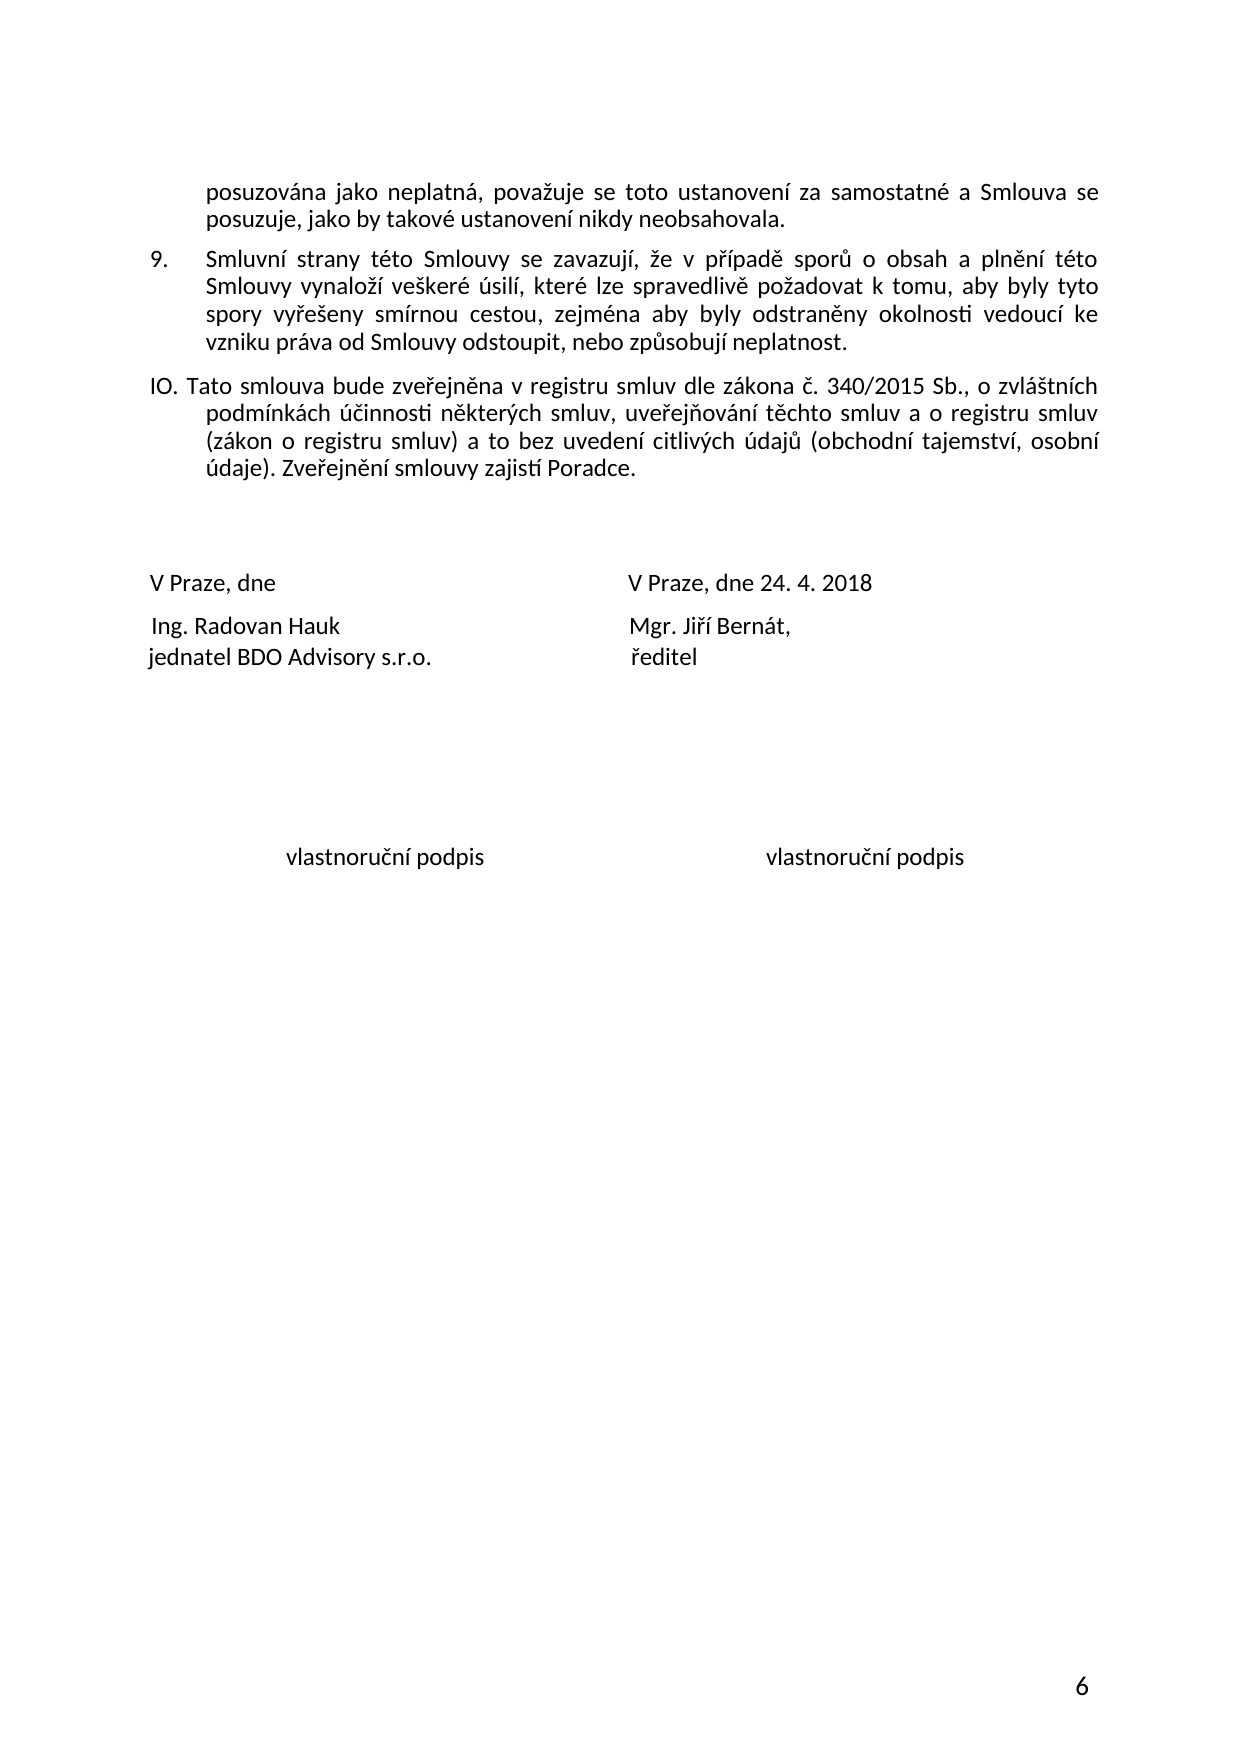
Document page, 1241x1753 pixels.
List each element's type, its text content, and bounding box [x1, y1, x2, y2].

table_header V Praze, dne [150, 567, 628, 604]
table_header V Praze, dne 24. 4. 2018 [628, 567, 881, 604]
text IO. Tato smlouva bude zveřejněna v registru smluv dle zákona č. 340/2015 Sb., o zvláštních podmínkách účinnosti některých smluv, uveřejňování těchto smluv a o registru smluv (zákon o registru smluv) a to bez uvedení citlivých údajů (obchodní tajemství, osobní údaje). Zveřejnění smlouvy zajistí Poradce. [149, 372, 1100, 483]
list Smluvní strany této Smlouvy se zavazují, že v případě sporů o obsah a plnění této Smlouvy vynaloží veškeré úsilí, které lze spravedlivě požadovat k tomu, aby byly tyto spory vyřešeny smírnou cestou, zejména aby byly odstraněny okolnosti vedoucí ke vzniku práva od Smlouvy odstoupit, nebo způsobují neplatnost. [149, 246, 1100, 357]
text jednatel BDO Advisory s.r.o. ředitel [148, 643, 1101, 671]
table_cell Mgr. Jiří Bernát, [628, 605, 881, 643]
text vlastnoruční podpis vlastnoruční podpis [148, 842, 1101, 872]
table_cell Ing. Radovan Hauk [150, 605, 628, 643]
